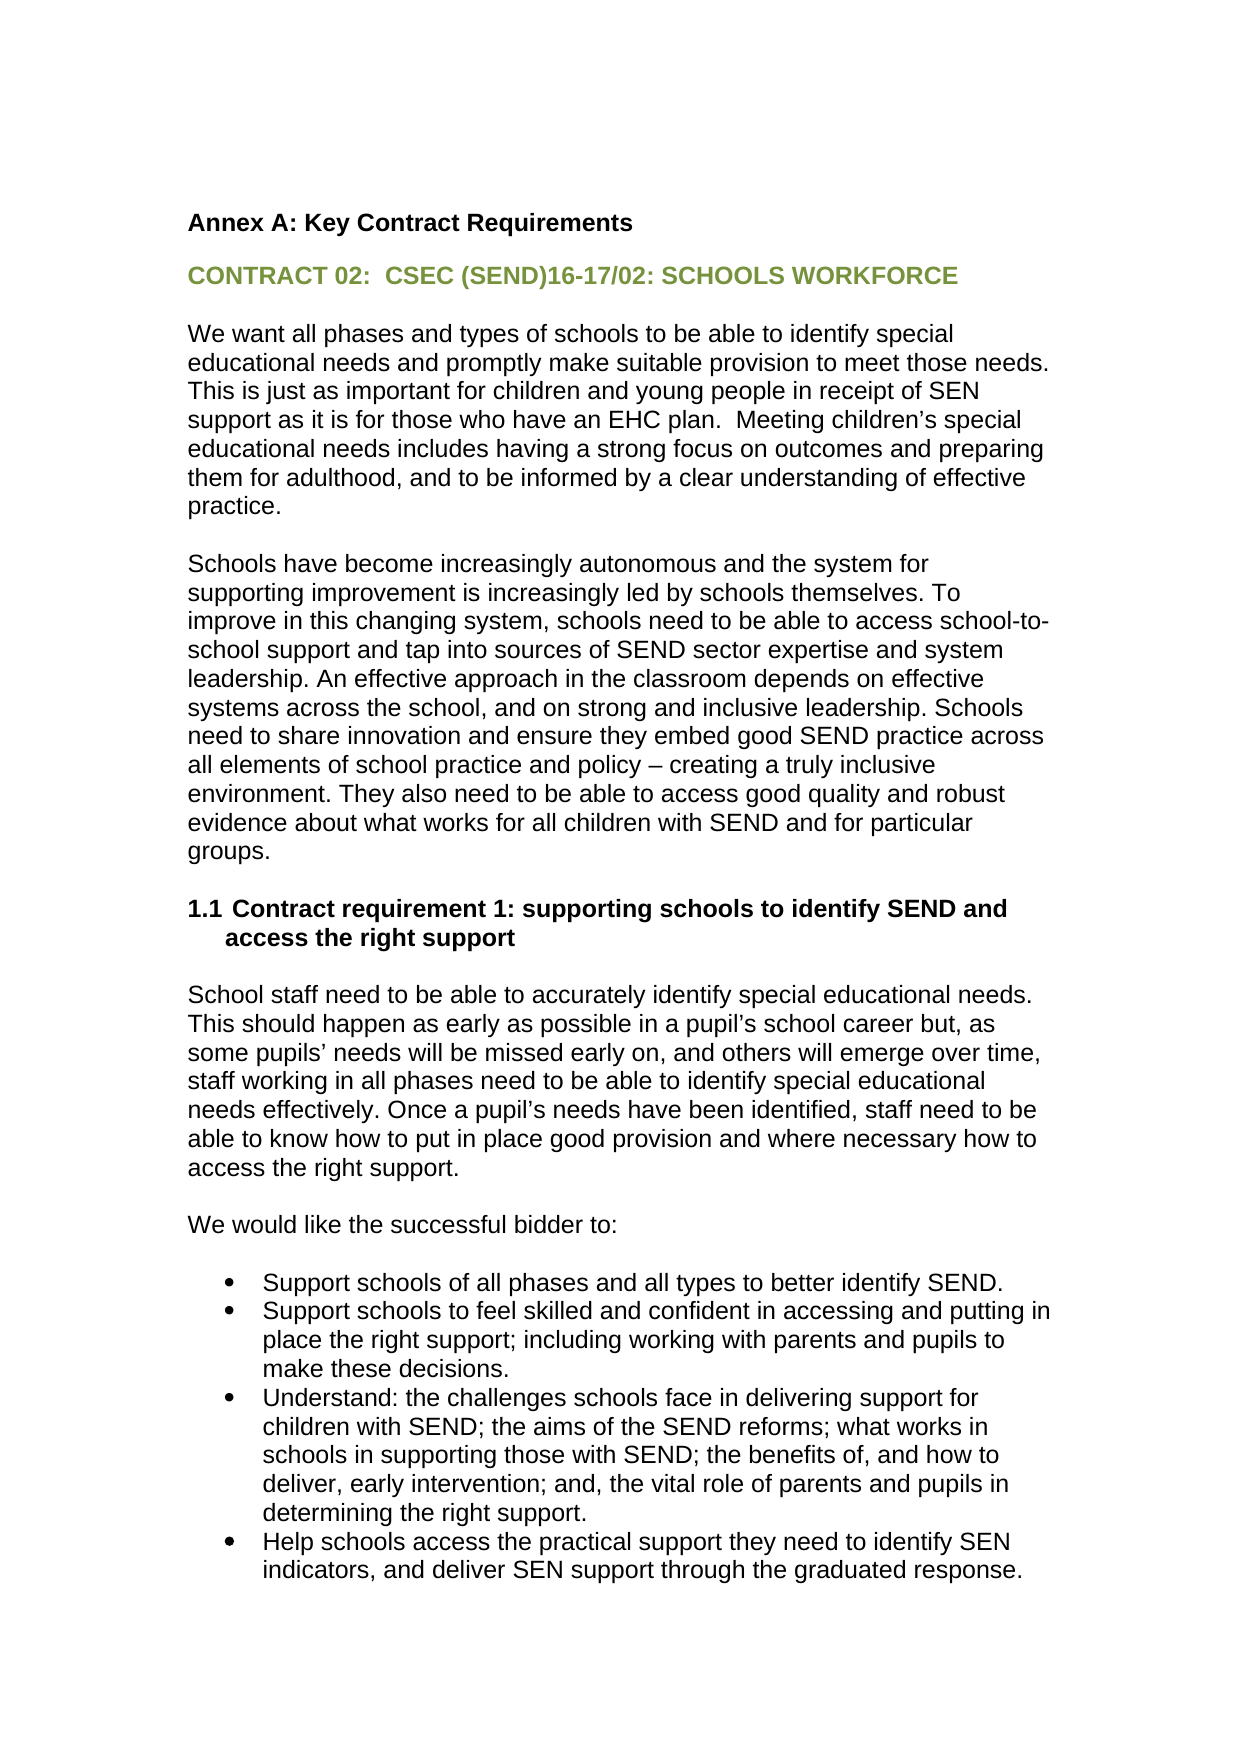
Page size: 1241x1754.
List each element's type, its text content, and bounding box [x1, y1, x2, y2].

list Support schools to feel skilled and confident in accessing and putting in place the right support; including working with parents and pupils to make these decisions. [225, 1296, 1053, 1383]
text Schools have become increasingly autonomous and the system for supporting improvement is increasingly led by schools themselves. To improve in this changing system, schools need to be able to access school-to-school support and tap into sources of SEND sector expertise and system leadership. An effective approach in the classroom depends on effective systems across the school, and on strong and inclusive leadership. Schools need to share innovation and ensure they embed good SEND practice across all elements of school practice and policy – creating a truly inclusive environment. They also need to be able to access good quality and robust evidence about what works for all children with SEND and for particular groups. [187, 549, 1053, 865]
text School staff need to be able to accurately identify special educational needs. This should happen as early as possible in a pupil’s school career but, as some pupils’ needs will be missed early on, and others will emerge over time, staff working in all phases need to be able to identify special educational needs effectively. Once a pupil’s needs have been identified, staff need to be able to know how to put in place good provision and where necessary how to access the right support. [187, 980, 1053, 1181]
list Help schools access the practical support they need to identify SEN indicators, and deliver SEN support through the graduated response. [225, 1527, 1053, 1584]
list Annex A: Key Contract Requirements [187, 207, 1053, 236]
list Understand: the challenges schools face in delivering support for children with SEND; the aims of the SEND reforms; what works in schools in supporting those with SEND; the benefits of, and how to deliver, early intervention; and, the vital role of parents and pupils in determining the right support. [225, 1383, 1053, 1527]
text Contract 02: CSEC (SEND)16-17/02: Schools Workforce [187, 261, 1053, 290]
text We want all phases and types of schools to be able to identify special educational needs and promptly make suitable provision to meet those needs. This is just as important for children and young people in receipt of SEN support as it is for those who have an EHC plan. Meeting children’s special educational needs includes having a strong focus on outcomes and preparing them for adulthood, and to be informed by a clear understanding of effective practice. [187, 319, 1053, 520]
text We would like the successful bidder to: [187, 1210, 1053, 1239]
list Contract requirement 1: supporting schools to identify SEND and access the right support [187, 894, 1053, 951]
list Support schools of all phases and all types to better identify SEND. [225, 1267, 1053, 1296]
